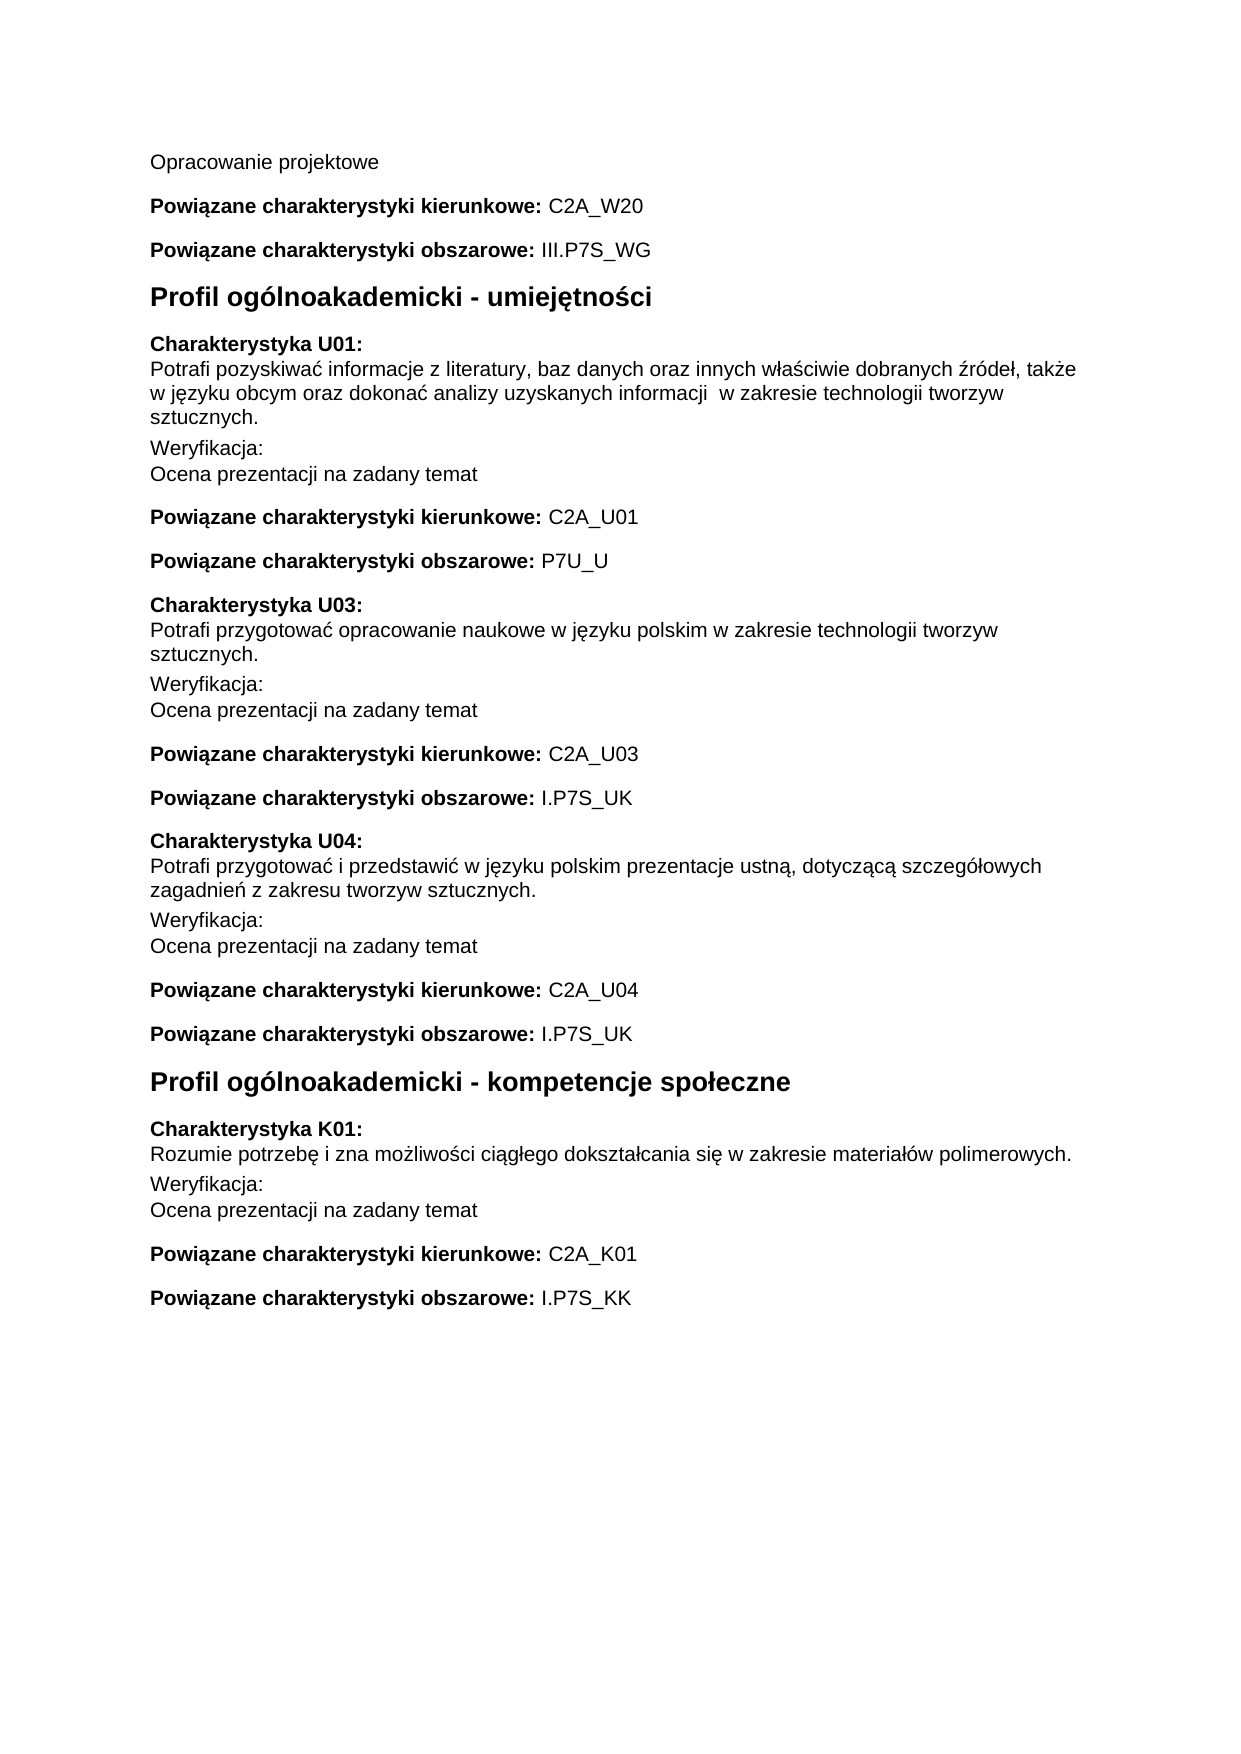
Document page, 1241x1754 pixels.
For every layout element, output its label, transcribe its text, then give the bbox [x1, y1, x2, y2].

text Potrafi pozyskiwać informacje z literatury, baz danych oraz innych właściwie dobranych źródeł, także w języku obcym oraz dokonać analizy uzyskanych informacji w zakresie technologii tworzyw sztucznych. [150, 357, 1090, 429]
subtitle Profil ogólnoakademicki - kompetencje społeczne [150, 1066, 1090, 1097]
text Weryfikacja: [150, 672, 1090, 696]
text Powiązane charakterystyki obszarowe: P7U_U [150, 549, 1090, 573]
text Charakterystyka U01: [150, 332, 1090, 356]
text Potrafi przygotować opracowanie naukowe w języku polskim w zakresie technologii tworzyw sztucznych. [150, 618, 1090, 666]
text Powiązane charakterystyki kierunkowe: C2A_U01 [150, 505, 1090, 529]
text Weryfikacja: [150, 1172, 1090, 1196]
text Potrafi przygotować i przedstawić w języku polskim prezentacje ustną, dotyczącą szczegółowych zagadnień z zakresu tworzyw sztucznych. [150, 854, 1090, 902]
text Charakterystyka K01: [150, 1117, 1090, 1141]
text Weryfikacja: [150, 908, 1090, 932]
text Ocena prezentacji na zadany temat [150, 934, 1090, 958]
text Ocena prezentacji na zadany temat [150, 461, 1090, 485]
text Charakterystyka U04: [150, 829, 1090, 853]
text Powiązane charakterystyki kierunkowe: C2A_K01 [150, 1242, 1090, 1266]
text Ocena prezentacji na zadany temat [150, 698, 1090, 722]
text Charakterystyka U03: [150, 593, 1090, 617]
text Powiązane charakterystyki kierunkowe: C2A_W20 [150, 194, 1090, 218]
text Weryfikacja: [150, 435, 1090, 459]
text Ocena prezentacji na zadany temat [150, 1198, 1090, 1222]
text Powiązane charakterystyki obszarowe: I.P7S_UK [150, 785, 1090, 809]
text Powiązane charakterystyki obszarowe: I.P7S_UK [150, 1022, 1090, 1046]
text Powiązane charakterystyki kierunkowe: C2A_U04 [150, 978, 1090, 1002]
subtitle Profil ogólnoakademicki - umiejętności [150, 281, 1090, 312]
text Rozumie potrzebę i zna możliwości ciągłego dokształcania się w zakresie materiałów polimerowych. [150, 1142, 1090, 1166]
text Powiązane charakterystyki obszarowe: I.P7S_KK [150, 1285, 1090, 1309]
text Opracowanie projektowe [150, 150, 1090, 174]
text Powiązane charakterystyki kierunkowe: C2A_U03 [150, 742, 1090, 766]
text Powiązane charakterystyki obszarowe: III.P7S_WG [150, 237, 1090, 261]
